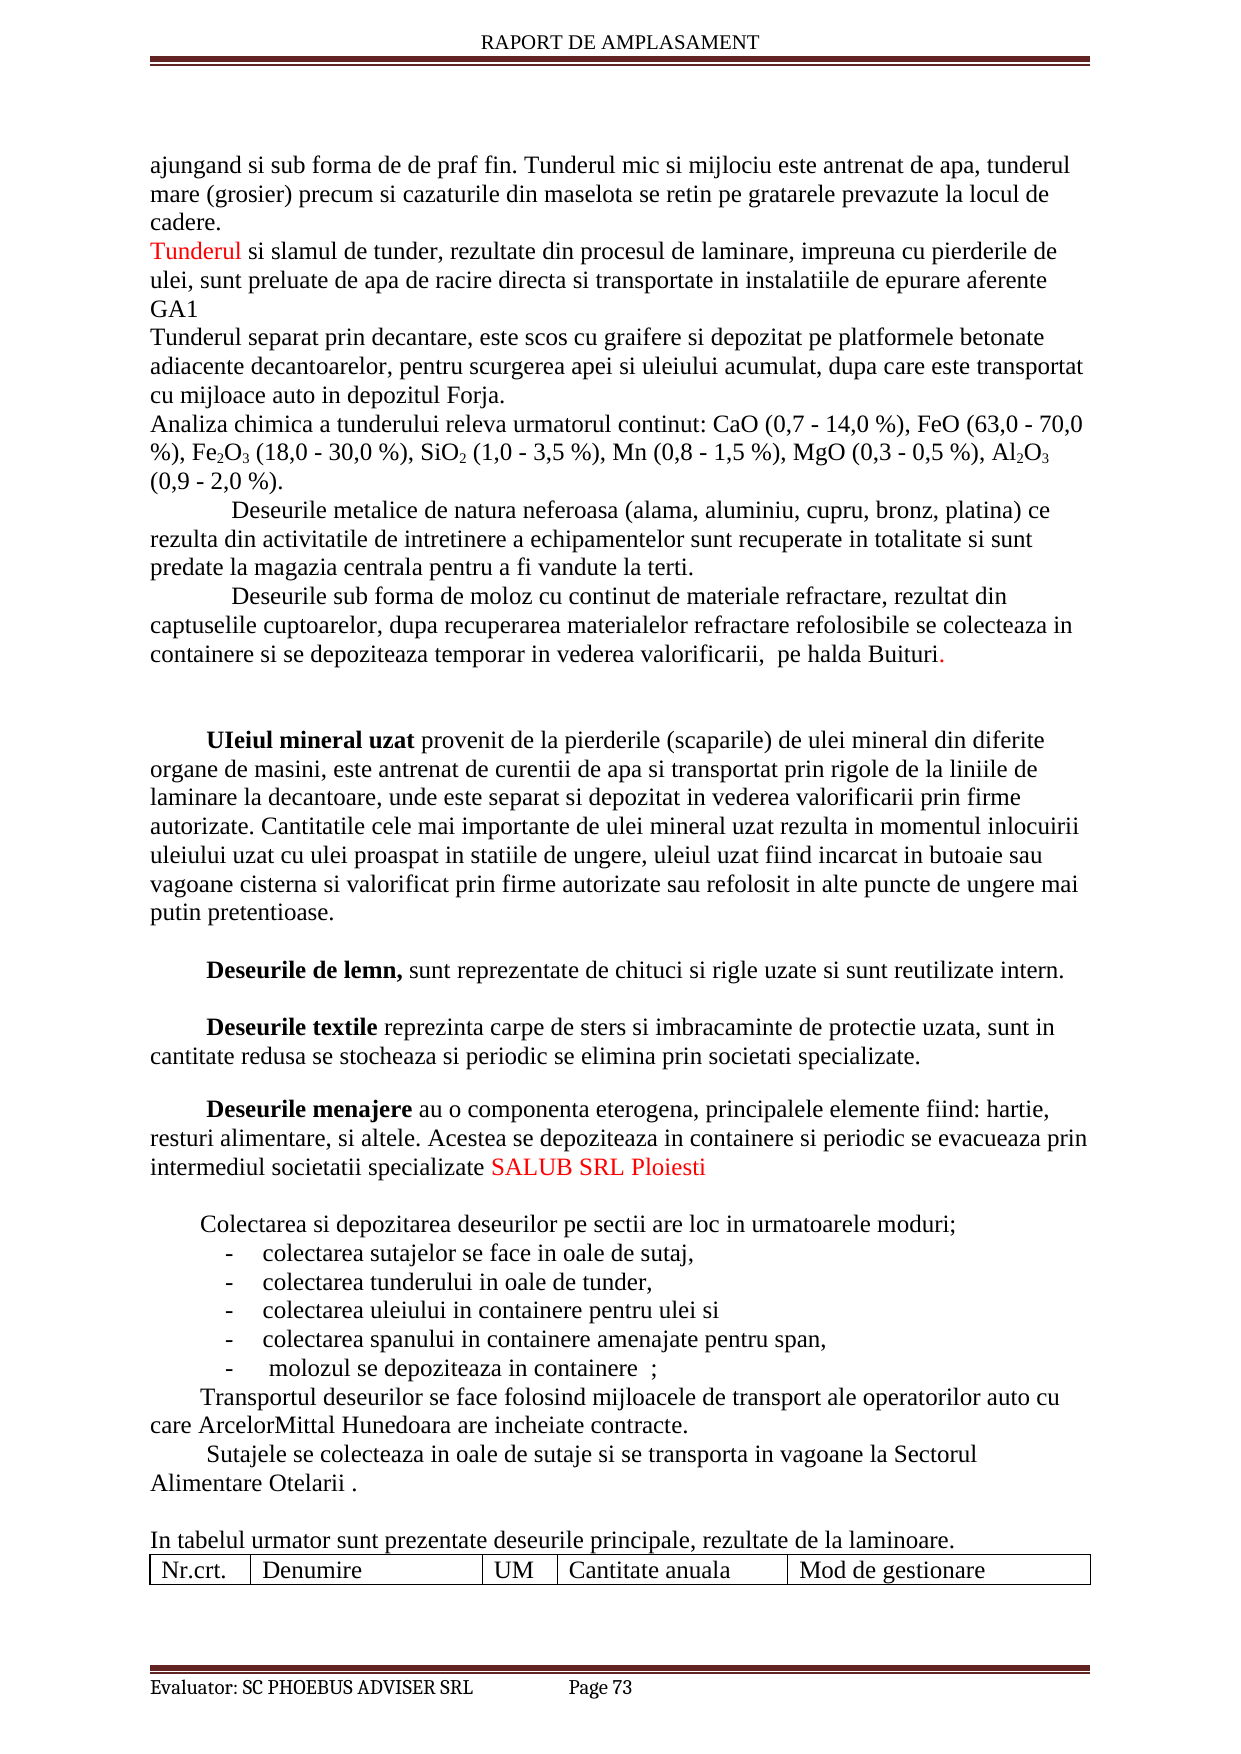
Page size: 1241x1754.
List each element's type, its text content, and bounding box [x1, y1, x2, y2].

text UIeiul mineral uzat provenit de la pierderile (scaparile) de ulei mineral din diferite organe de masini, este antrenat de curentii de apa si transportat prin rigole de la liniile de laminare la decantoare, unde este separat si depozitat in vederea valorificarii prin firme autorizate. Cantitatile cele mai importante de ulei mineral uzat rezulta in momentul inlocuirii uleiului uzat cu ulei proaspat in statiile de ungere, uleiul uzat fiind incarcat in butoaie sau vagoane cisterna si valorificat prin firme autorizate sau refolosit in alte puncte de ungere mai putin pretentioase. [150, 725, 1090, 926]
list colectarea tunderului in oale de tunder, [225, 1267, 1090, 1295]
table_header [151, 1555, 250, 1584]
text Deseurile sub forma de moloz cu continut de materiale refractare, rezultat din captuselile cuptoarelor, dupa recuperarea materialelor refractare refolosibile se colecteaza in containere si se depoziteaza temporar in vederea valorificarii, pe halda Buituri. [150, 581, 1090, 667]
text Tunderul si slamul de tunder, rezultate din procesul de laminare, impreuna cu pierderile de ulei, sunt preluate de apa de racire directa si transportate in instalatiile de epurare aferente GA1 [150, 236, 1090, 322]
text Colectarea si depozitarea deseurilor pe sectii are loc in urmatoarele moduri; [150, 1209, 1090, 1238]
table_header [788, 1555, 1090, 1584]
text Tunderul separat prin decantare, este scos cu graifere si depozitat pe platformele betonate adiacente decantoarelor, pentru scurgerea apei si uleiului acumulat, dupa care este transportat cu mijloace auto in depozitul Forja. [150, 322, 1090, 409]
list colectarea spanului in containere amenajate pentru span, [225, 1324, 1090, 1353]
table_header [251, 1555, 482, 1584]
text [150, 150, 1090, 236]
text Deseurile textile reprezinta carpe de sters si imbracaminte de protectie uzata, sunt in cantitate redusa se stocheaza si periodic se elimina prin societati specializate. [150, 1012, 1090, 1070]
list molozul se depoziteaza in containere ; [225, 1353, 1090, 1382]
list colectarea sutajelor se face in oale de sutaj, [225, 1238, 1090, 1267]
text Analiza chimica a tunderului releva urmatorul continut: CaO (0,7 - 14,0 %), FeO (63,0 - 70,0 %), Fe2O3 (18,0 - 30,0 %), SiO2 (1,0 - 3,5 %), Mn (0,8 - 1,5 %), MgO (0,3 - 0,5 %), Al2O3 (0,9 - 2,0 %). [150, 409, 1090, 495]
text In tabelul urmator sunt prezentate deseurile principale, rezultate de la laminoare. [150, 1525, 1090, 1554]
text Transportul deseurilor se face folosind mijloacele de transport ale operatorilor auto cu care ArcelorMittal Hunedoara are incheiate contracte. [150, 1382, 1090, 1439]
text Deseurile menajere au o componenta eterogena, principalele elemente fiind: hartie, resturi alimentare, si altele. Acestea se depoziteaza in containere si periodic se evacueaza prin intermediul societatii specializate SALUB SRL Ploiesti [150, 1094, 1090, 1180]
list colectarea uleiului in containere pentru ulei si [225, 1295, 1090, 1324]
text Sutajele se colecteaza in oale de sutaje si se transporta in vagoane la Sectorul Alimentare Otelarii . [150, 1439, 1090, 1497]
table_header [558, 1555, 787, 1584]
text Deseurile de lemn, sunt reprezentate de chituci si rigle uzate si sunt reutilizate intern. [150, 955, 1090, 984]
text Deseurile metalice de natura neferoasa (alama, aluminiu, cupru, bronz, platina) ce rezulta din activitatile de intretinere a echipamentelor sunt recuperate in totalitate si sunt predate la magazia centrala pentru a fi vandute la terti. [150, 495, 1090, 581]
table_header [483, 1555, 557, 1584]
